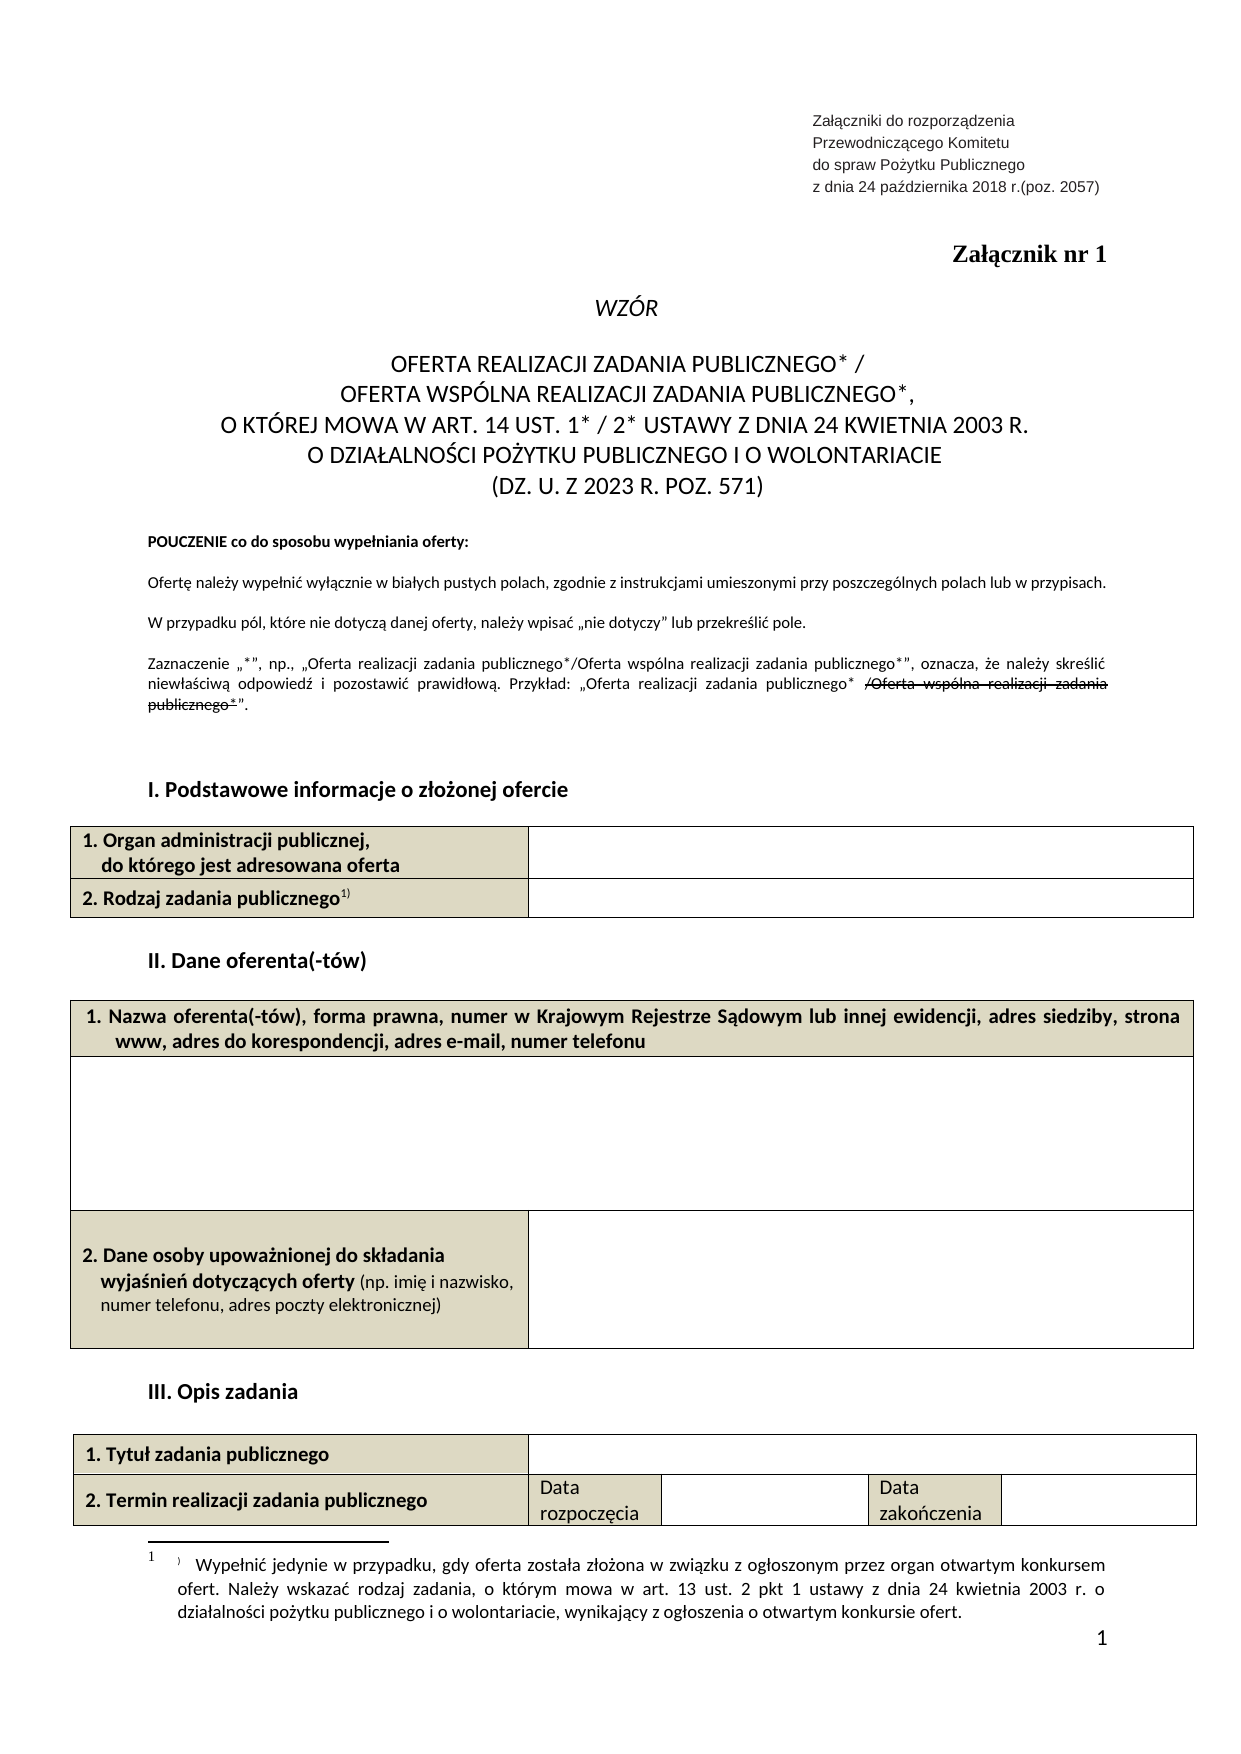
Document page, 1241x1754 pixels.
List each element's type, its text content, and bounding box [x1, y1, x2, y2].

text Załącznik nr 1 [148, 239, 1107, 268]
table_cell [529, 879, 1193, 917]
text Ofertę należy wypełnić wyłącznie w białych pustych polach, zgodnie z instrukcjami umieszonymi przy poszczególnych polach lub w przypisach. [148, 572, 1107, 592]
table_cell Data zakończenia [869, 1475, 1001, 1525]
table_cell [71, 1057, 1193, 1210]
text O KTÓREJ MOWA W ART. 14 UST. 1* / 2* USTAWY Z DNIA 24 KWIETNIA 2003 R. O DZIAŁALNOŚCI POŻYTKU PUBLICZNEGO I O WOLONTARIACIE (DZ. U. Z 2023 R. POZ. 571) [148, 409, 1107, 501]
table_cell [662, 1475, 868, 1525]
table_header 1. Tytuł zadania publicznego [74, 1435, 528, 1473]
text Zaznaczenie „*”, np., „Oferta realizacji zadania publicznego*/Oferta wspólna realizacji zadania publicznego*”, oznacza, że należy skreślić niewłaściwą odpowiedź i pozostawić prawidłową. Przykład: „Oferta realizacji zadania publicznego* /Oferta wspólna realizacji zadania publicznego*”. [148, 653, 1107, 714]
text Załączniki do rozporządzenia Przewodniczącego Komitetu do spraw Pożytku Publicznego z dnia 24 października 2018 r.(poz. 2057) [812, 112, 1107, 196]
table_header 1. Nazwa oferenta(-tów), forma prawna, numer w Krajowym Rejestrze Sądowym lub innej ewidencji, adres siedziby, strona www, adres do korespondencji, adres e-mail, numer telefonu [71, 1001, 1193, 1056]
text W przypadku pól, które nie dotyczą danej oferty, należy wpisać „nie dotyczy” lub przekreślić pole. [148, 612, 1107, 633]
text WZÓR [148, 293, 1107, 323]
text II. Dane oferenta(-tów) [148, 946, 1107, 974]
table_header 1. Organ administracji publicznej, do którego jest adresowana oferta [71, 827, 528, 878]
table_cell 2. Dane osoby upoważnionej do składania wyjaśnień dotyczących oferty (np. imię i nazwisko, numer telefonu, adres poczty elektronicznej) [71, 1211, 528, 1348]
text III. Opis zadania [148, 1377, 1107, 1405]
text OFERTA REALIZACJI ZADANIA PUBLICZNEGO* / [148, 348, 1107, 379]
table_cell 2. Rodzaj zadania publicznego) [71, 879, 528, 917]
text I. Podstawowe informacje o złożonej ofercie [148, 775, 1107, 803]
table_cell [1002, 1475, 1196, 1525]
text POUCZENIE co do sposobu wypełniania oferty: [148, 531, 1107, 552]
table_header [529, 1435, 1196, 1473]
table_cell Data rozpoczęcia [529, 1475, 661, 1525]
table_header [529, 827, 1193, 878]
table_cell 2. Termin realizacji zadania publicznego [74, 1475, 528, 1525]
table_cell [529, 1211, 1193, 1348]
text OFERTA WSPÓLNA REALIZACJI ZADANIA PUBLICZNEGO*, [148, 379, 1107, 409]
